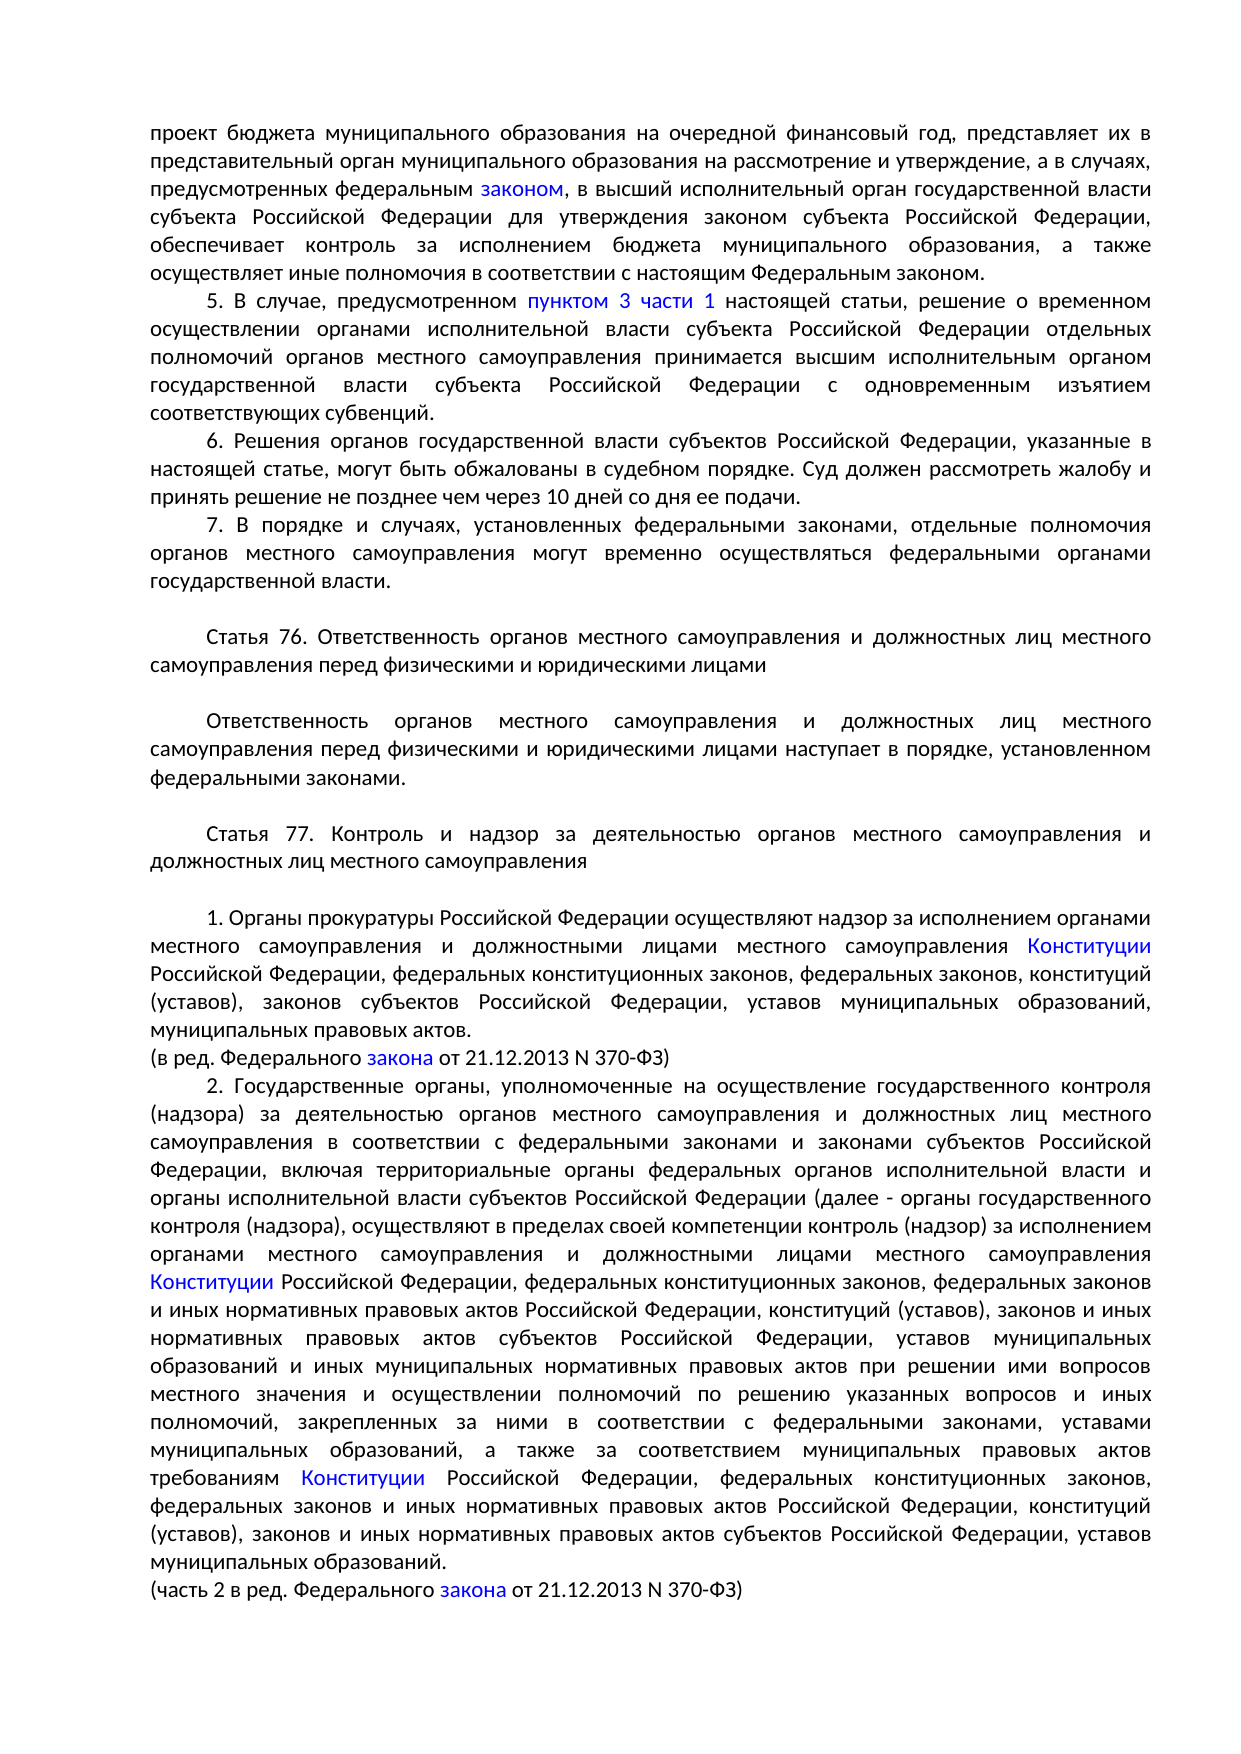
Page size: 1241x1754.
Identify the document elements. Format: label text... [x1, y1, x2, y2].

text 1. Органы прокуратуры Российской Федерации осуществляют надзор за исполнением органами местного самоуправления и должностными лицами местного самоуправления Конституции Российской Федерации, федеральных конституционных законов, федеральных законов, конституций (уставов), законов субъектов Российской Федерации, уставов муниципальных образований, муниципальных правовых актов. [150, 903, 1152, 1043]
text 2. Государственные органы, уполномоченные на осуществление государственного контроля (надзора) за деятельностью органов местного самоуправления и должностных лиц местного самоуправления в соответствии с федеральными законами и законами субъектов Российской Федерации, включая территориальные органы федеральных органов исполнительной власти и органы исполнительной власти субъектов Российской Федерации (далее - органы государственного контроля (надзора), осуществляют в пределах своей компетенции контроль (надзор) за исполнением органами местного самоуправления и должностными лицами местного самоуправления Конституции Российской Федерации, федеральных конституционных законов, федеральных законов и иных нормативных правовых актов Российской Федерации, конституций (уставов), законов и иных нормативных правовых актов субъектов Российской Федерации, уставов муниципальных образований и иных муниципальных нормативных правовых актов при решении ими вопросов местного значения и осуществлении полномочий по решению указанных вопросов и иных полномочий, закрепленных за ними в соответствии с федеральными законами, уставами муниципальных образований, а также за соответствием муниципальных правовых актов требованиям Конституции Российской Федерации, федеральных конституционных законов, федеральных законов и иных нормативных правовых актов Российской Федерации, конституций (уставов), законов и иных нормативных правовых актов субъектов Российской Федерации, уставов муниципальных образований. [150, 1071, 1152, 1575]
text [150, 118, 1152, 286]
text (в ред. Федерального закона от 21.12.2013 N 370-ФЗ) [150, 1043, 1152, 1071]
text Статья 76. Ответственность органов местного самоуправления и должностных лиц местного самоуправления перед физическими и юридическими лицами [150, 622, 1152, 678]
text Статья 77. Контроль и надзор за деятельностью органов местного самоуправления и должностных лиц местного самоуправления [150, 819, 1152, 875]
text (часть 2 в ред. Федерального закона от 21.12.2013 N 370-ФЗ) [150, 1575, 1152, 1603]
text 5. В случае, предусмотренном пунктом 3 части 1 настоящей статьи, решение о временном осуществлении органами исполнительной власти субъекта Российской Федерации отдельных полномочий органов местного самоуправления принимается высшим исполнительным органом государственной власти субъекта Российской Федерации с одновременным изъятием соответствующих субвенций. [150, 286, 1152, 426]
text 7. В порядке и случаях, установленных федеральными законами, отдельные полномочия органов местного самоуправления могут временно осуществляться федеральными органами государственной власти. [150, 510, 1152, 594]
text 6. Решения органов государственной власти субъектов Российской Федерации, указанные в настоящей статье, могут быть обжалованы в судебном порядке. Суд должен рассмотреть жалобу и принять решение не позднее чем через 10 дней со дня ее подачи. [150, 426, 1152, 510]
text Ответственность органов местного самоуправления и должностных лиц местного самоуправления перед физическими и юридическими лицами наступает в порядке, установленном федеральными законами. [150, 707, 1152, 791]
